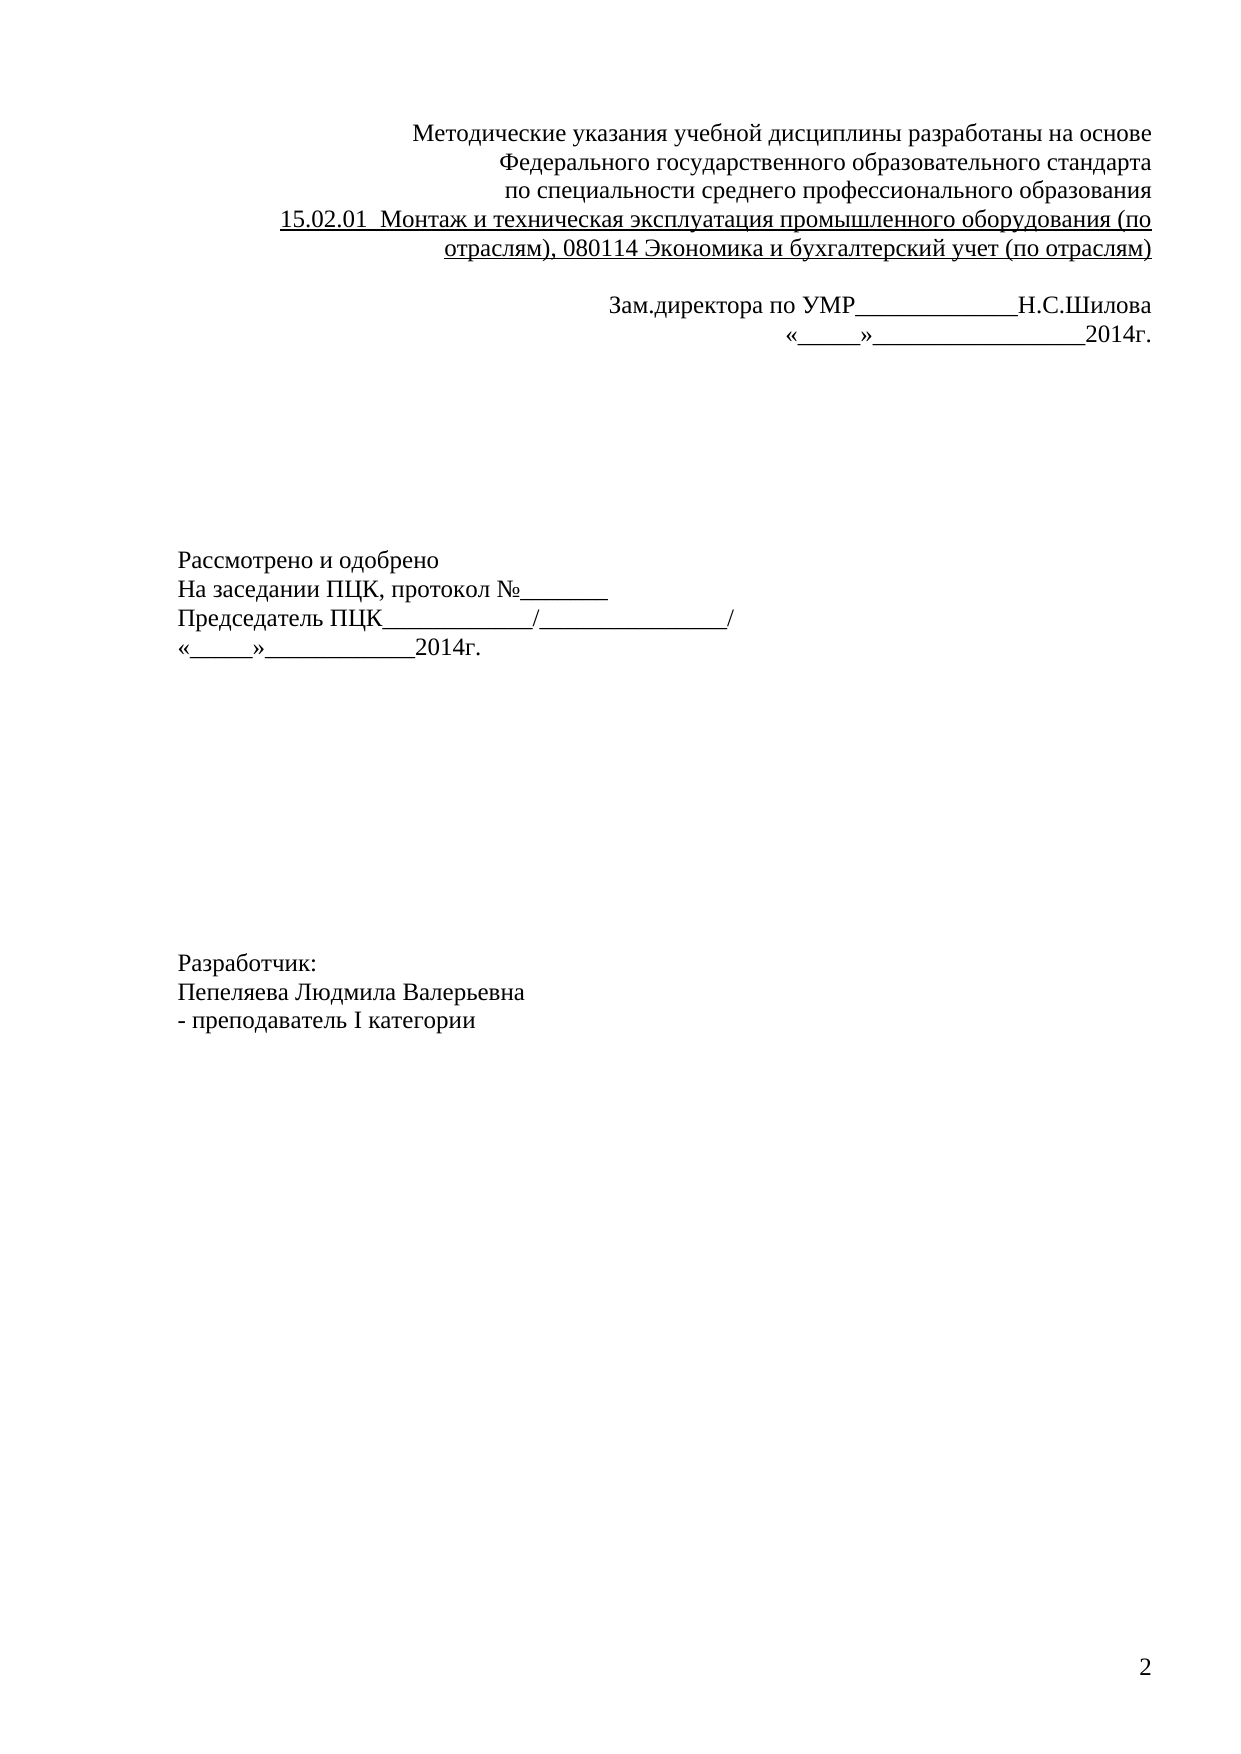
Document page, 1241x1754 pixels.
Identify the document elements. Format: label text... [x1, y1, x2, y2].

text «_____»_________________2014г. [177, 319, 1152, 348]
text Методические указания учебной дисциплины разработаны на основе [177, 118, 1152, 147]
text На заседании ПЦК, протокол №_______ [177, 574, 1152, 603]
text Рассмотрено и одобрено [177, 545, 1152, 574]
text «_____»____________2014г. [177, 632, 1152, 660]
text 15.02.01 Монтаж и техническая эксплуатация промышленного оборудования (по отраслям), 080114 Экономика и бухгалтерский учет (по отраслям) [177, 204, 1152, 262]
text Председатель ПЦК____________/_______________/ [177, 603, 1152, 632]
text Зам.директора по УМР_____________Н.С.Шилова [177, 291, 1152, 319]
text - преподаватель I категории [177, 1005, 1152, 1034]
text Федерального государственного образовательного стандарта [177, 147, 1152, 176]
text Пепеляева Людмила Валерьевна [177, 977, 1152, 1005]
text Разработчик: [177, 948, 1152, 977]
text по специальности среднего профессионального образования [177, 176, 1152, 204]
